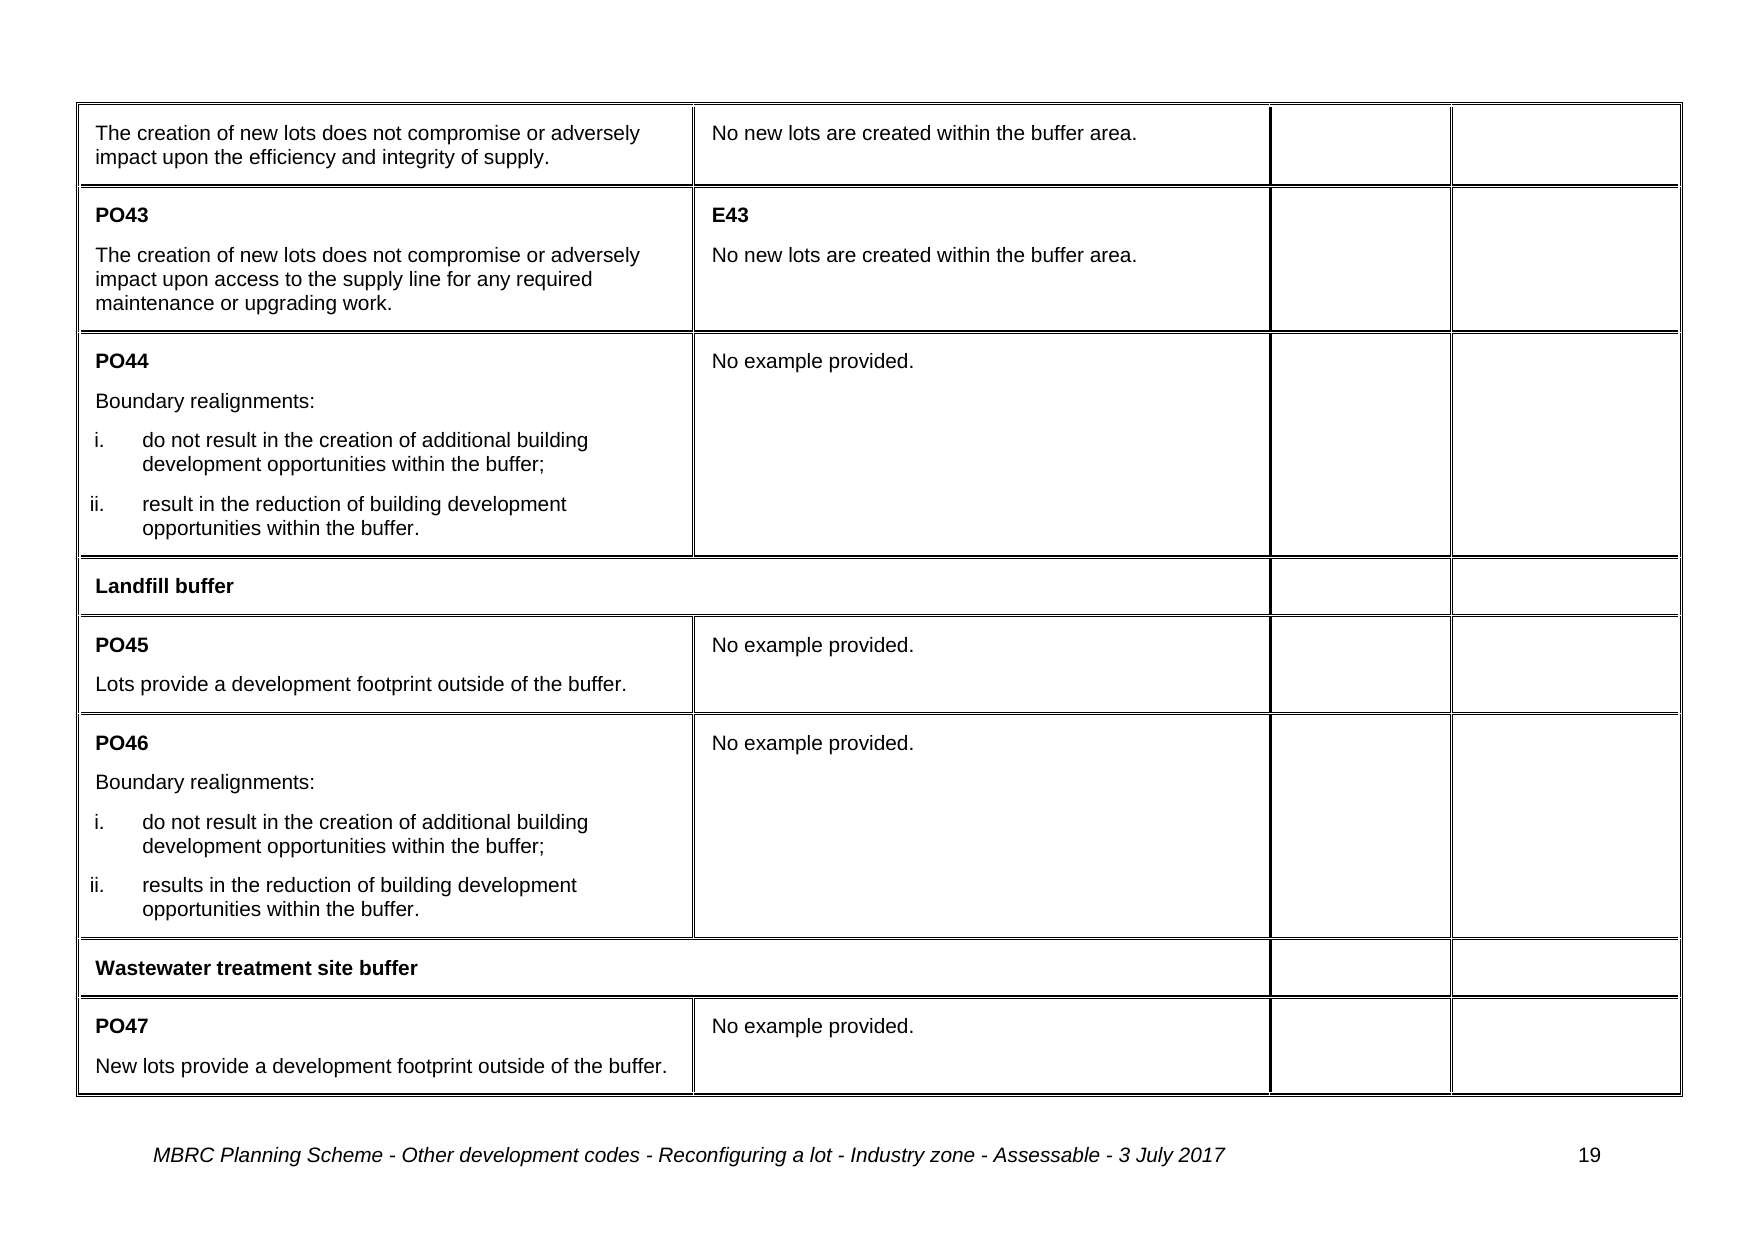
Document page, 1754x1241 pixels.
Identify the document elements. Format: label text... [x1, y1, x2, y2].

table_cell PO47 New lots provide a development footprint outside of the buffer. [79, 995, 694, 1093]
table_cell [1451, 995, 1680, 1093]
table_cell [1453, 184, 1680, 330]
table_cell [1272, 334, 1450, 555]
table_cell PO46 Boundary realignments: do not result in the creation of additional building development opportunities within the buffer; results in the reduction of building development opportunities within the buffer. [77, 712, 694, 937]
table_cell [694, 999, 1270, 1093]
table_cell PO44 Boundary realignments: do not result in the creation of additional building development opportunities within the buffer; result in the reduction of building development opportunities within the buffer. [79, 330, 692, 555]
table_cell [1451, 614, 1681, 712]
table_cell Wastewater treatment site buffer [77, 937, 1270, 995]
table_cell [1453, 555, 1680, 614]
table_cell [1272, 940, 1450, 995]
table_cell [1272, 559, 1450, 614]
table_cell [1272, 188, 1450, 330]
table_cell [1272, 617, 1450, 712]
table_cell [1270, 105, 1451, 184]
table_cell [1453, 330, 1680, 555]
table_cell No example provided. [695, 334, 1269, 555]
table_cell PO45 Lots provide a development footprint outside of the buffer. [77, 614, 694, 712]
table_cell PO43 The creation of new lots does not compromise or adversely impact upon access to the supply line for any required maintenance or upgrading work. [79, 184, 692, 330]
table_cell No example provided. [695, 617, 1269, 712]
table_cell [79, 105, 694, 184]
table_cell [1451, 105, 1680, 184]
table_cell [1270, 999, 1451, 1093]
table_cell Landfill buffer [79, 555, 1269, 614]
table_cell E43 No new lots are created within the buffer area. [695, 188, 1269, 330]
table_cell [1451, 937, 1681, 995]
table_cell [694, 103, 1270, 184]
table_cell [1272, 715, 1450, 937]
table_cell [1451, 712, 1681, 937]
table_cell No example provided. [695, 715, 1269, 937]
